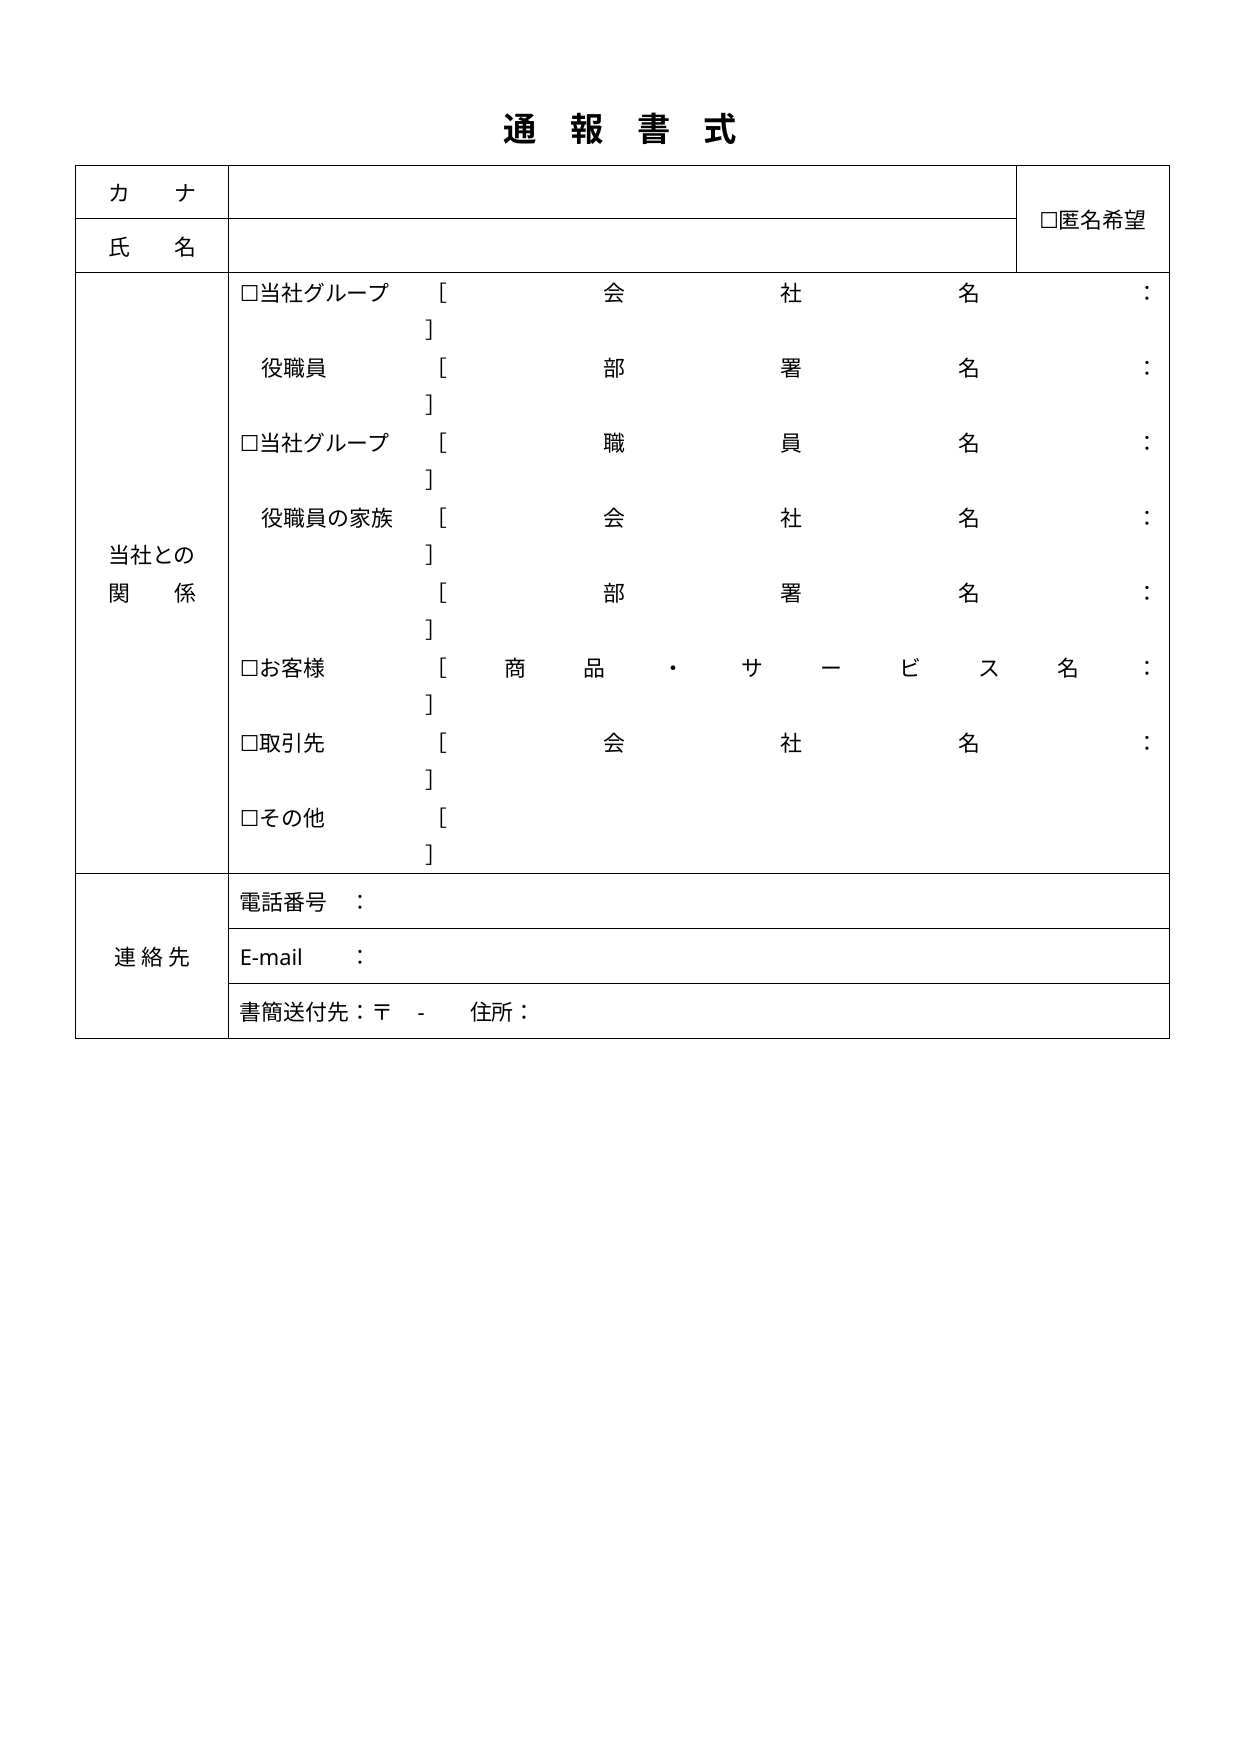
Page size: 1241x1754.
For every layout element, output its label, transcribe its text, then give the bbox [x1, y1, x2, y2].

table_cell 当社との 関 係 [76, 273, 228, 873]
table_cell 氏 名 [76, 219, 228, 272]
table_header 匿名希望 [1017, 166, 1169, 272]
table_cell 当社グループ ［会社名： ］ 役職員 ［部署名： ］ 当社グループ ［職員名： ］ 役職員の家族 ［会社名： ］ ［部署名： ］ お客様 ［商品・サービス名： ］ 取引先 ［会社名： ］ その他 ［ ］ [229, 273, 1169, 873]
table_header [229, 166, 1016, 218]
table_cell 電話番号 ： [229, 874, 1169, 928]
table_header カ ナ [76, 166, 228, 218]
table_cell 書簡送付先：〒 - 住所： [229, 984, 1169, 1038]
table_cell [229, 219, 1016, 272]
table_cell 連 絡 先 [76, 874, 228, 1038]
text 通 報 書 式 [75, 89, 1165, 164]
table_cell E-mail ： [229, 929, 1169, 983]
